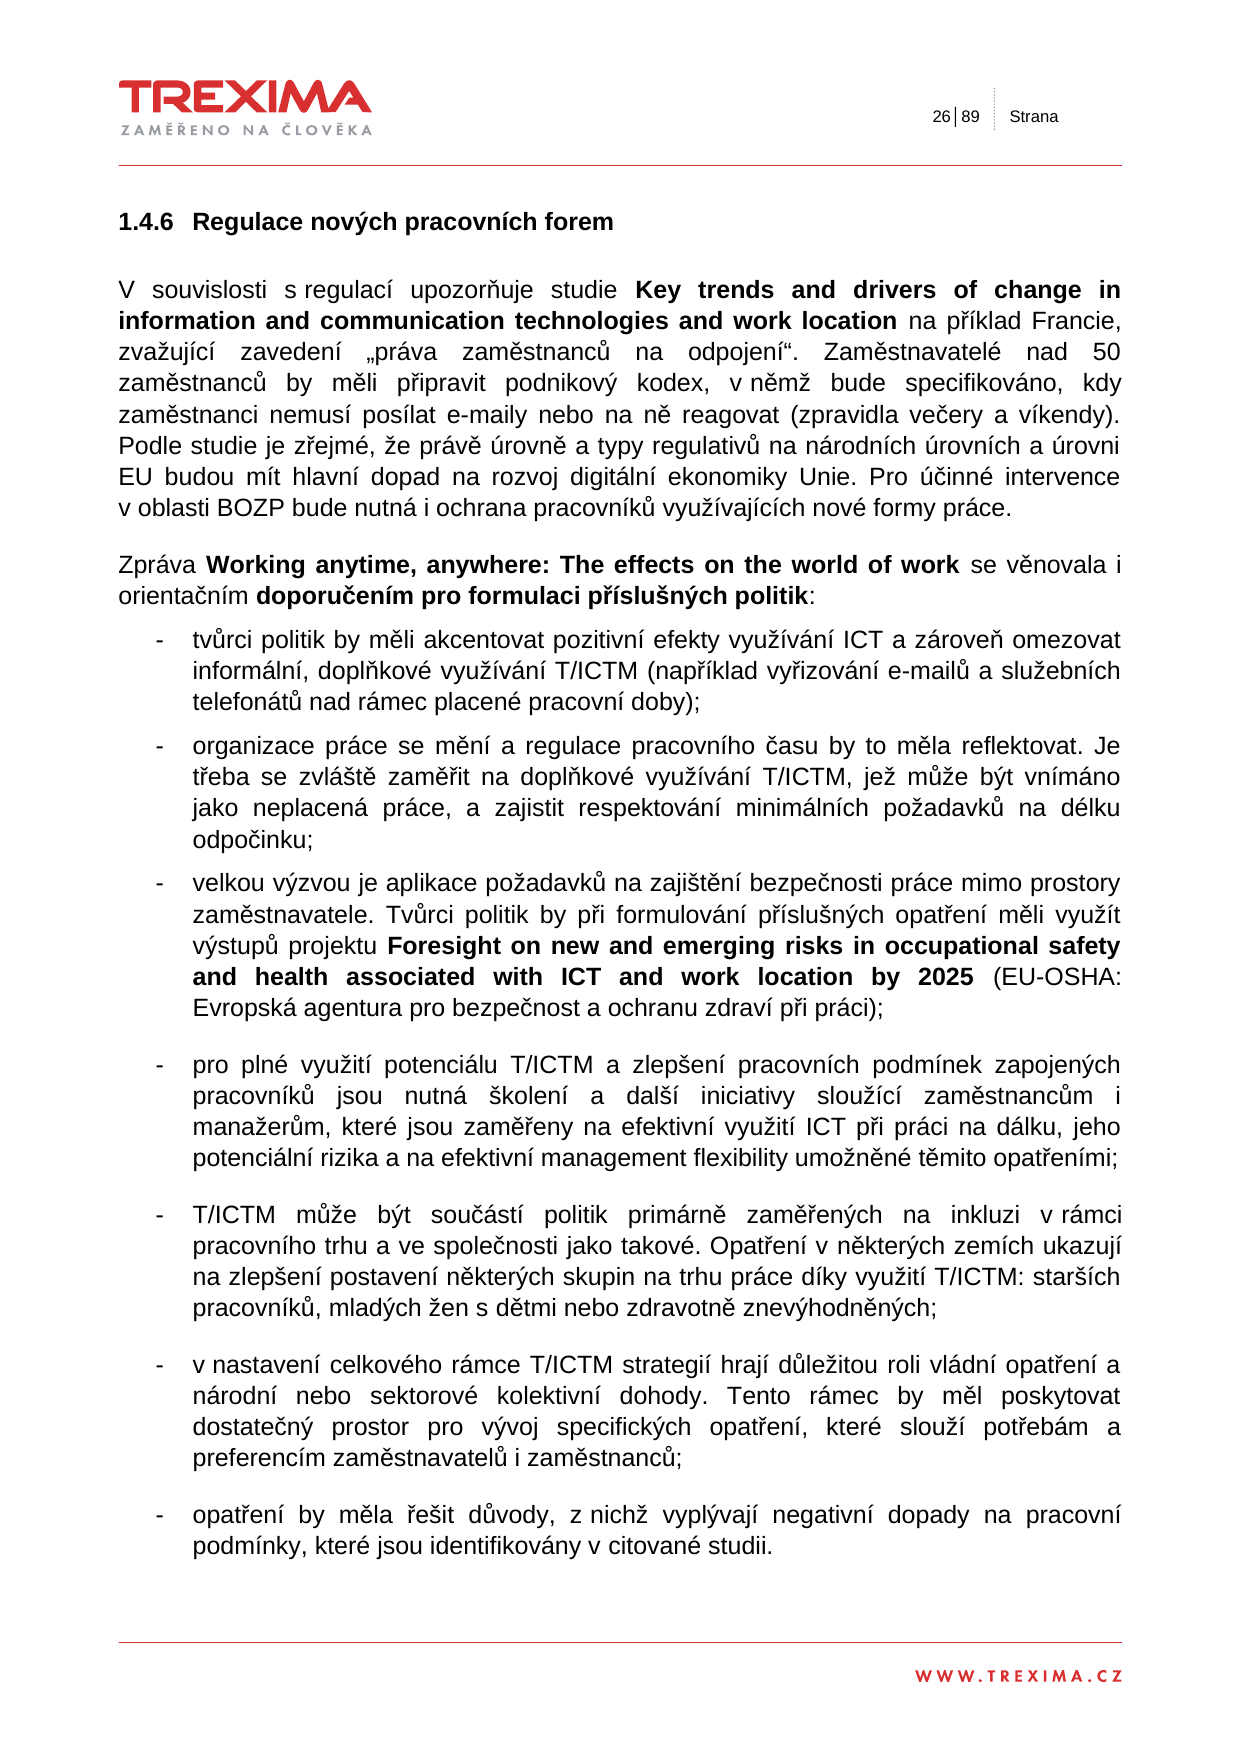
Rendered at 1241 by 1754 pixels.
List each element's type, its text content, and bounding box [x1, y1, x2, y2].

list velkou výzvou je aplikace požadavků na zajištění bezpečnosti práce mimo prostory zaměstnavatele. Tvůrci politik by při formulování příslušných opatření měli využít výstupů projektu Foresight on new and emerging risks in occupational safety and health associated with ICT and work location by 2025 (EU-OSHA: Evropská agentura pro bezpečnost a ochranu zdraví při práci); [155, 867, 1122, 1023]
text V souvislosti s regulací upozorňuje studie Key trends and drivers of change in information and communication technologies and work location na příklad Francie, zvažující zavedení „práva zaměstnanců na odpojení“. Zaměstnavatelé nad 50 zaměstnanců by měli připravit podnikový kodex, v němž bude specifikováno, kdy zaměstnanci nemusí posílat e-maily nebo na ně reagovat (zpravidla večery a víkendy). Podle studie je zřejmé, že právě úrovně a typy regulativů na národních úrovních a úrovni EU budou mít hlavní dopad na rozvoj digitální ekonomiky Unie. Pro účinné intervence v oblasti BOZP bude nutná i ochrana pracovníků využívajících nové formy práce. [118, 273, 1122, 523]
text Zpráva Working anytime, anywhere: The effects on the world of work se věnovala i orientačním doporučením pro formulaci příslušných politik: [118, 548, 1122, 611]
list organizace práce se mění a regulace pracovního času by to měla reflektovat. Je třeba se zvláště zaměřit na doplňkové využívání T/ICTM, jež může být vnímáno jako neplacená práce, a zajistit respektování minimálních požadavků na délku odpočinku; [155, 729, 1122, 854]
list tvůrci politik by měli akcentovat pozitivní efekty využívání ICT a zároveň omezovat informální, doplňkové využívání T/ICTM (například vyřizování e-mailů a služebních telefonátů nad rámec placené pracovní doby); [155, 623, 1122, 717]
list v nastavení celkového rámce T/ICTM strategií hrají důležitou roli vládní opatření a národní nebo sektorové kolektivní dohody. Tento rámec by měl poskytovat dostatečný prostor pro vývoj specifických opatření, které slouží potřebám a preferencím zaměstnavatelů i zaměstnanců; [155, 1348, 1122, 1473]
list T/ICTM může být součástí politik primárně zaměřených na inkluzi v rámci pracovního trhu a ve společnosti jako takové. Opatření v některých zemích ukazují na zlepšení postavení některých skupin na trhu práce díky využití T/ICTM: starších pracovníků, mladých žen s dětmi nebo zdravotně znevýhodněných; [155, 1198, 1122, 1323]
list opatření by měla řešit důvody, z nichž vyplývají negativní dopady na pracovní podmínky, které jsou identifikovány v citované studii. [155, 1498, 1122, 1561]
list pro plné využití potenciálu T/ICTM a zlepšení pracovních podmínek zapojených pracovníků jsou nutná školení a další iniciativy sloužící zaměstnancům i manažerům, které jsou zaměřeny na efektivní využití ICT při práci na dálku, jeho potenciální rizika a na efektivní management flexibility umožněné těmito opatřeními; [155, 1048, 1122, 1173]
subtitle Regulace nových pracovních forem [118, 207, 1122, 236]
